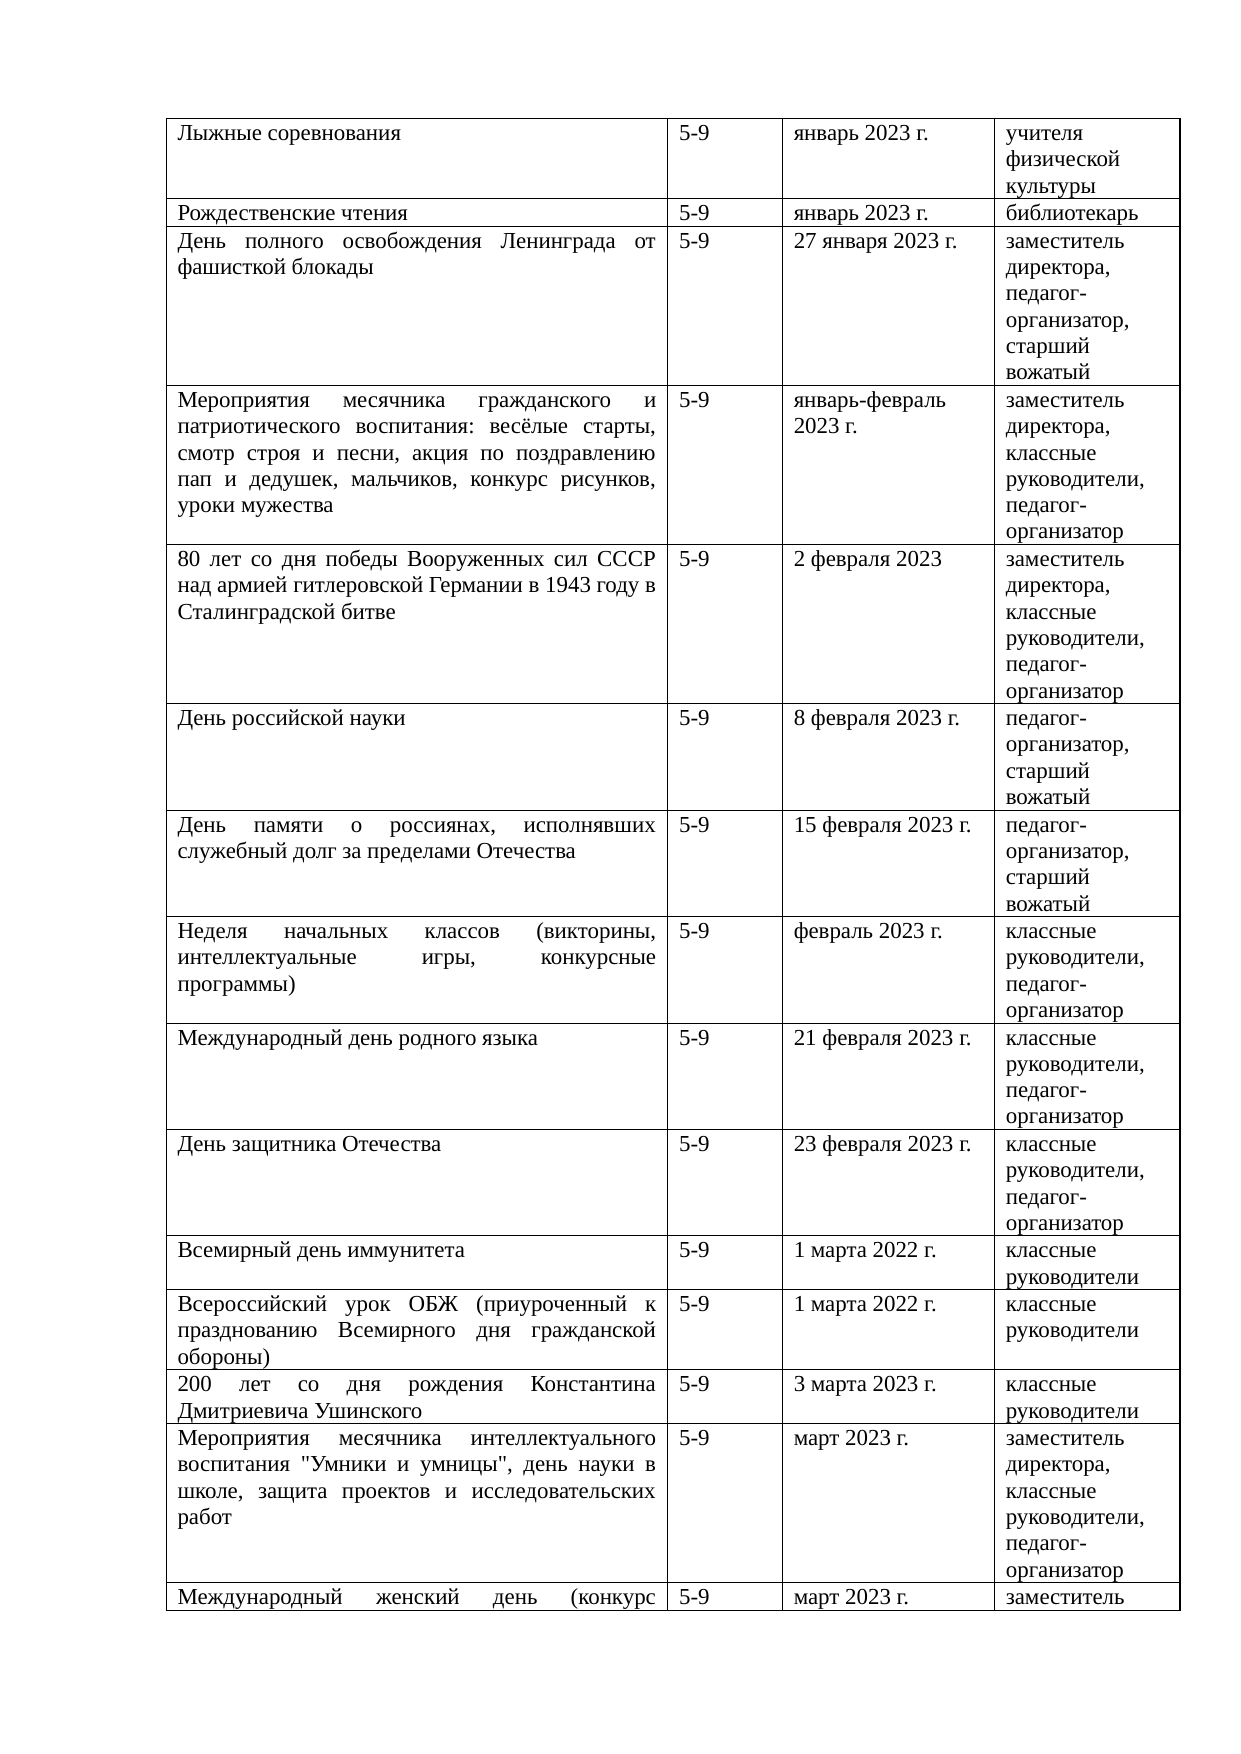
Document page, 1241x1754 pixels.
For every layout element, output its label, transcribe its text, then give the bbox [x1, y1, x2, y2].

table_cell заместитель директора, классные руководители, педагог-организатор [995, 1424, 1179, 1582]
table_cell 1 марта 2022 г. [783, 1236, 994, 1289]
table_cell 200 лет со дня рождения Константина Дмитриевича Ушинского [167, 1370, 667, 1423]
table_cell 27 января 2023 г. [783, 227, 994, 385]
table_cell 23 февраля 2023 г. [783, 1130, 994, 1235]
table_cell педагог-организатор, старший вожатый [995, 704, 1179, 809]
table_cell март 2023 г. [783, 1424, 994, 1582]
table_cell заместитель директора, классные руководители, педагог-организатор [995, 386, 1179, 544]
table_cell 3 марта 2023 г. [783, 1370, 994, 1423]
table_cell 5-9 [668, 1424, 782, 1582]
table_cell классные руководители, педагог-организатор [995, 917, 1179, 1022]
table_cell педагог-организатор, старший вожатый [995, 811, 1179, 916]
table_cell 5-9 [668, 1290, 782, 1369]
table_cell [995, 1583, 1179, 1609]
table_cell 5-9 [668, 545, 782, 703]
table_cell 5-9 [668, 1130, 782, 1235]
table_cell учителя физической культуры [995, 119, 1179, 198]
table_cell 5-9 [668, 917, 782, 1022]
table_cell январь 2023 г. [783, 119, 994, 198]
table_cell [167, 1583, 667, 1609]
table_cell 21 февраля 2023 г. [783, 1024, 994, 1129]
table_cell январь 2023 г. [783, 199, 994, 226]
table_cell День памяти о россиянах, исполнявших служебный долг за пределами Отечества [167, 811, 667, 916]
table_cell 1 марта 2022 г. [783, 1290, 994, 1369]
table_cell Мероприятия месячника гражданского и патриотического воспитания: весёлые старты, смотр строя и песни, акция по поздравлению пап и дедушек, мальчиков, конкурс рисунков, уроки мужества [167, 386, 667, 544]
table_cell 15 февраля 2023 г. [783, 811, 994, 916]
table_cell 5-9 [668, 1024, 782, 1129]
table_cell заместитель директора, классные руководители, педагог-организатор [995, 545, 1179, 703]
table_cell День защитника Отечества [167, 1130, 667, 1235]
table_cell 2 февраля 2023 [783, 545, 994, 703]
table_cell март 2023 г. [783, 1583, 994, 1609]
table_cell 5-9 [668, 811, 782, 916]
table_cell Международный день родного языка [167, 1024, 667, 1129]
table_cell Мероприятия месячника интеллектуального воспитания "Умники и умницы", день науки в школе, защита проектов и исследовательских работ [167, 1424, 667, 1582]
table_cell Лыжные соревнования [167, 119, 667, 198]
table_cell классные руководители, педагог-организатор [995, 1130, 1179, 1235]
table_cell 5-9 [668, 227, 782, 385]
table_cell День российской науки [167, 704, 667, 809]
table_cell Неделя начальных классов (викторины, интеллектуальные игры, конкурсные программы) [167, 917, 667, 1022]
table_cell 5-9 [668, 704, 782, 809]
table_cell классные руководители [995, 1290, 1179, 1369]
table_cell 5-9 [668, 199, 782, 226]
table_cell 8 февраля 2023 г. [783, 704, 994, 809]
table_cell Всероссийский урок ОБЖ (приуроченный к празднованию Всемирного дня гражданской обороны) [167, 1290, 667, 1369]
table_cell классные руководители [995, 1236, 1179, 1289]
table_cell 5-9 [668, 1583, 782, 1609]
table_cell январь-февраль 2023 г. [783, 386, 994, 544]
table_cell День полного освобождения Ленинграда от фашисткой блокады [167, 227, 667, 385]
table_cell 5-9 [668, 1236, 782, 1289]
table_cell заместитель директора, педагог-организатор, старший вожатый [995, 227, 1179, 385]
table_cell Рождественские чтения [167, 199, 667, 226]
table_cell 80 лет со дня победы Вооруженных сил СССР над армией гитлеровской Германии в 1943 году в Сталинградской битве [167, 545, 667, 703]
table_cell февраль 2023 г. [783, 917, 994, 1022]
table_cell классные руководители [995, 1370, 1179, 1423]
table_cell 5-9 [668, 386, 782, 544]
table_cell Всемирный день иммунитета [167, 1236, 667, 1289]
table_cell классные руководители, педагог-организатор [995, 1024, 1179, 1129]
table_cell библиотекарь [995, 199, 1179, 226]
table_cell 5-9 [668, 1370, 782, 1423]
table_cell 5-9 [668, 119, 782, 198]
